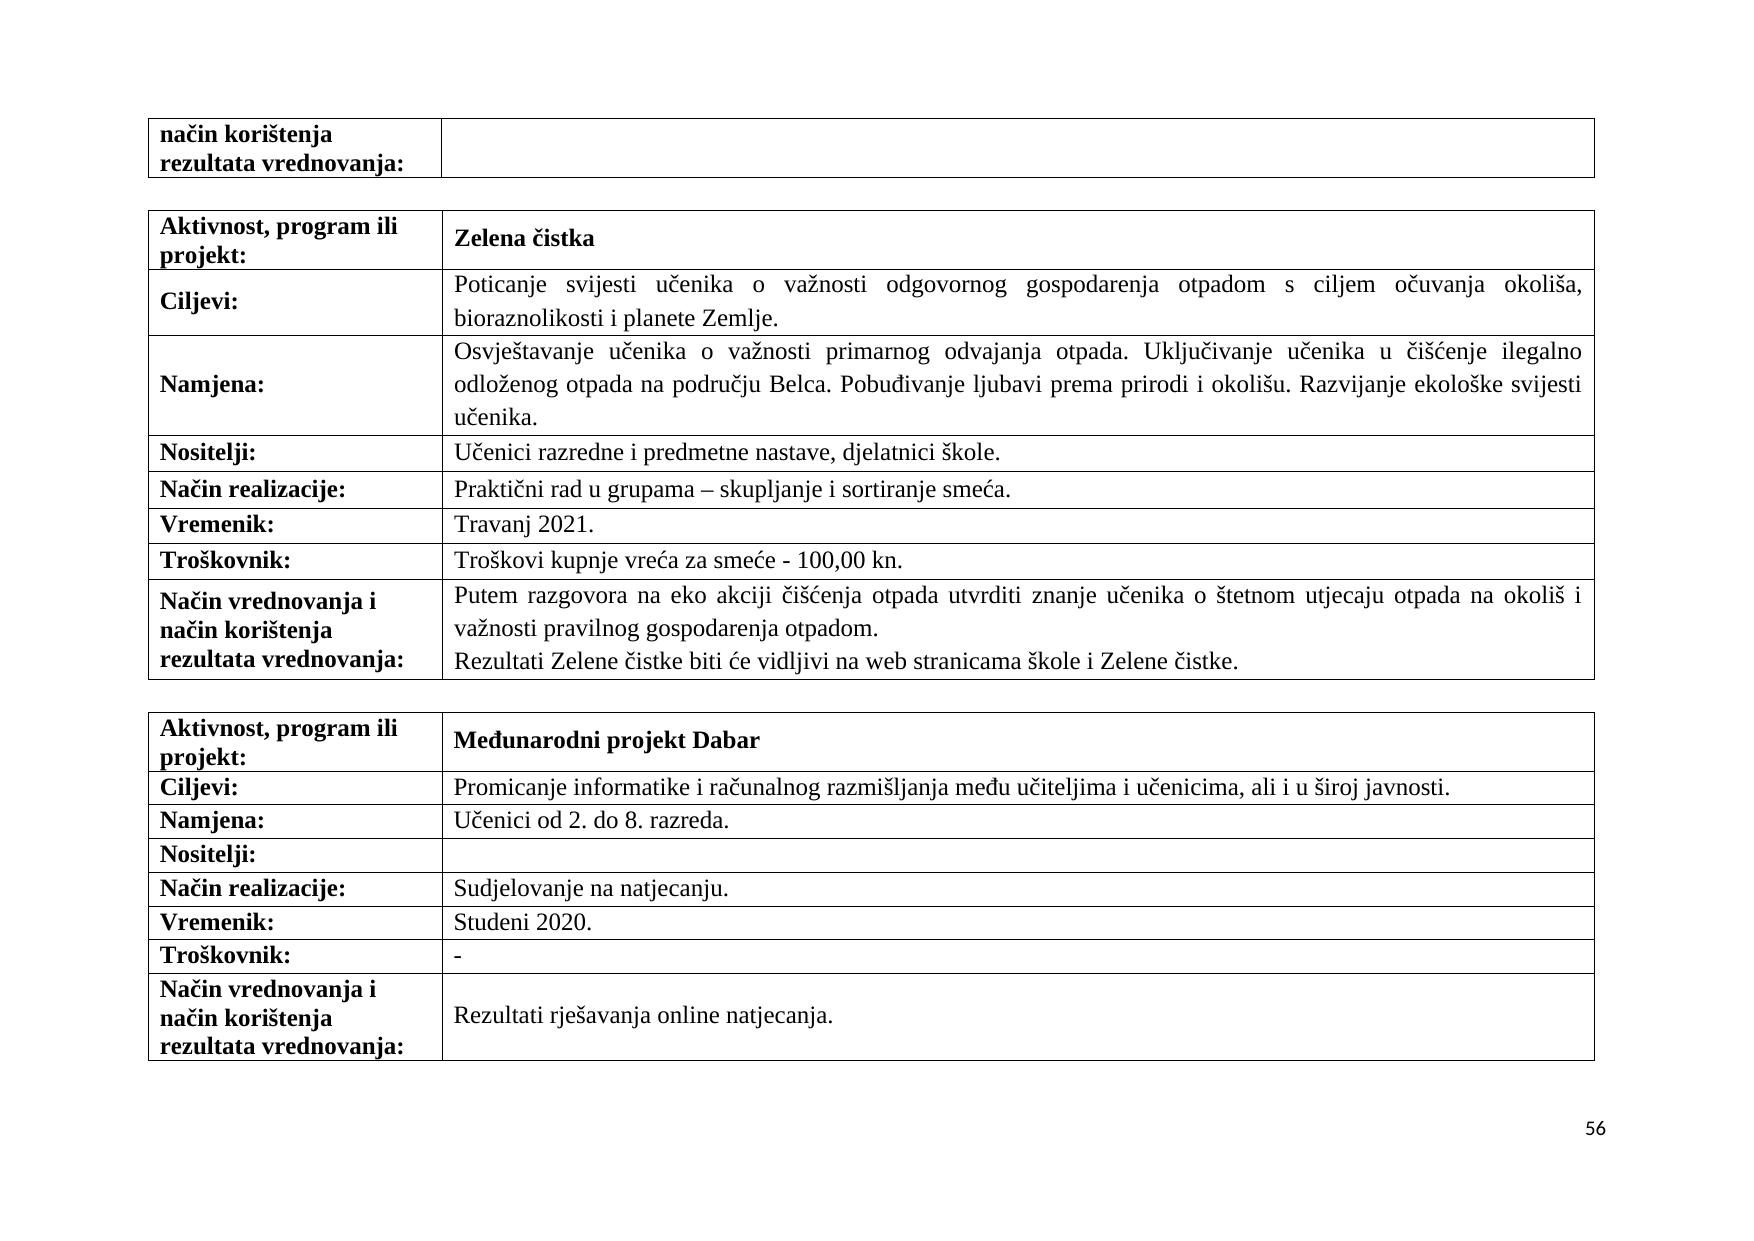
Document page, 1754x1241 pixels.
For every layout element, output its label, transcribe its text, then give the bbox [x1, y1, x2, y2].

table_cell Rezultati rješavanja online natjecanja. [443, 974, 1594, 1060]
table_cell Promicanje informatike i računalnog razmišljanja među učiteljima i učenicima, ali i u široj javnosti. [443, 772, 1594, 804]
table_cell Putem razgovora na eko akciji čišćenja otpada utvrditi znanje učenika o štetnom utjecaju otpada na okoliš i važnosti pravilnog gospodarenja otpadom. Rezultati Zelene čistke biti će vidljivi na web stranicama škole i Zelene čistke. [443, 580, 1594, 679]
table_cell [443, 839, 1594, 872]
table_cell Poticanje svijesti učenika o važnosti odgovornog gospodarenja otpadom s ciljem očuvanja okoliša, bioraznolikosti i planete Zemlje. [443, 270, 1594, 335]
table_header Aktivnost, program ili projekt: [149, 713, 442, 771]
table_cell Troškovi kupnje vreća za smeće - 100,00 kn. [443, 544, 1594, 579]
table_cell Vremenik: [149, 509, 442, 543]
table_cell Sudjelovanje na natjecanju. [443, 873, 1594, 906]
table_cell Učenici razredne i predmetne nastave, djelatnici škole. [443, 436, 1594, 471]
table_cell Troškovnik: [149, 940, 442, 973]
table_cell Travanj 2021. [443, 509, 1594, 543]
table_cell Osvještavanje učenika o važnosti primarnog odvajanja otpada. Uključivanje učenika u čišćenje ilegalno odloženog otpada na području Belca. Pobuđivanje ljubavi prema prirodi i okolišu. Razvijanje ekološke svijesti učenika. [443, 336, 1594, 435]
table_cell Nositelji: [149, 839, 442, 872]
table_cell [149, 119, 441, 177]
table_cell Namjena: [149, 805, 442, 838]
table_cell Način vrednovanja i način korištenja rezultata vrednovanja: [149, 974, 442, 1060]
table_cell - [443, 940, 1594, 973]
table_cell Način realizacije: [149, 873, 442, 906]
table_cell Namjena: [149, 336, 442, 435]
table_cell Način realizacije: [149, 472, 442, 508]
table_cell Studeni 2020. [443, 907, 1594, 939]
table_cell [442, 119, 1594, 177]
table_cell Praktični rad u grupama – skupljanje i sortiranje smeća. [443, 472, 1594, 508]
table_cell Način vrednovanja i način korištenja rezultata vrednovanja: [149, 580, 442, 679]
table_header Zelena čistka [443, 211, 1594, 268]
table_cell Ciljevi: [149, 270, 442, 335]
table_header Međunarodni projekt Dabar [443, 713, 1594, 771]
table_cell Nositelji: [149, 436, 442, 471]
table_header Aktivnost, program ili projekt: [149, 211, 442, 268]
table_cell Vremenik: [149, 907, 442, 939]
table_cell Ciljevi: [149, 772, 442, 804]
table_cell Troškovnik: [149, 544, 442, 579]
table_cell Učenici od 2. do 8. razreda. [443, 805, 1594, 838]
